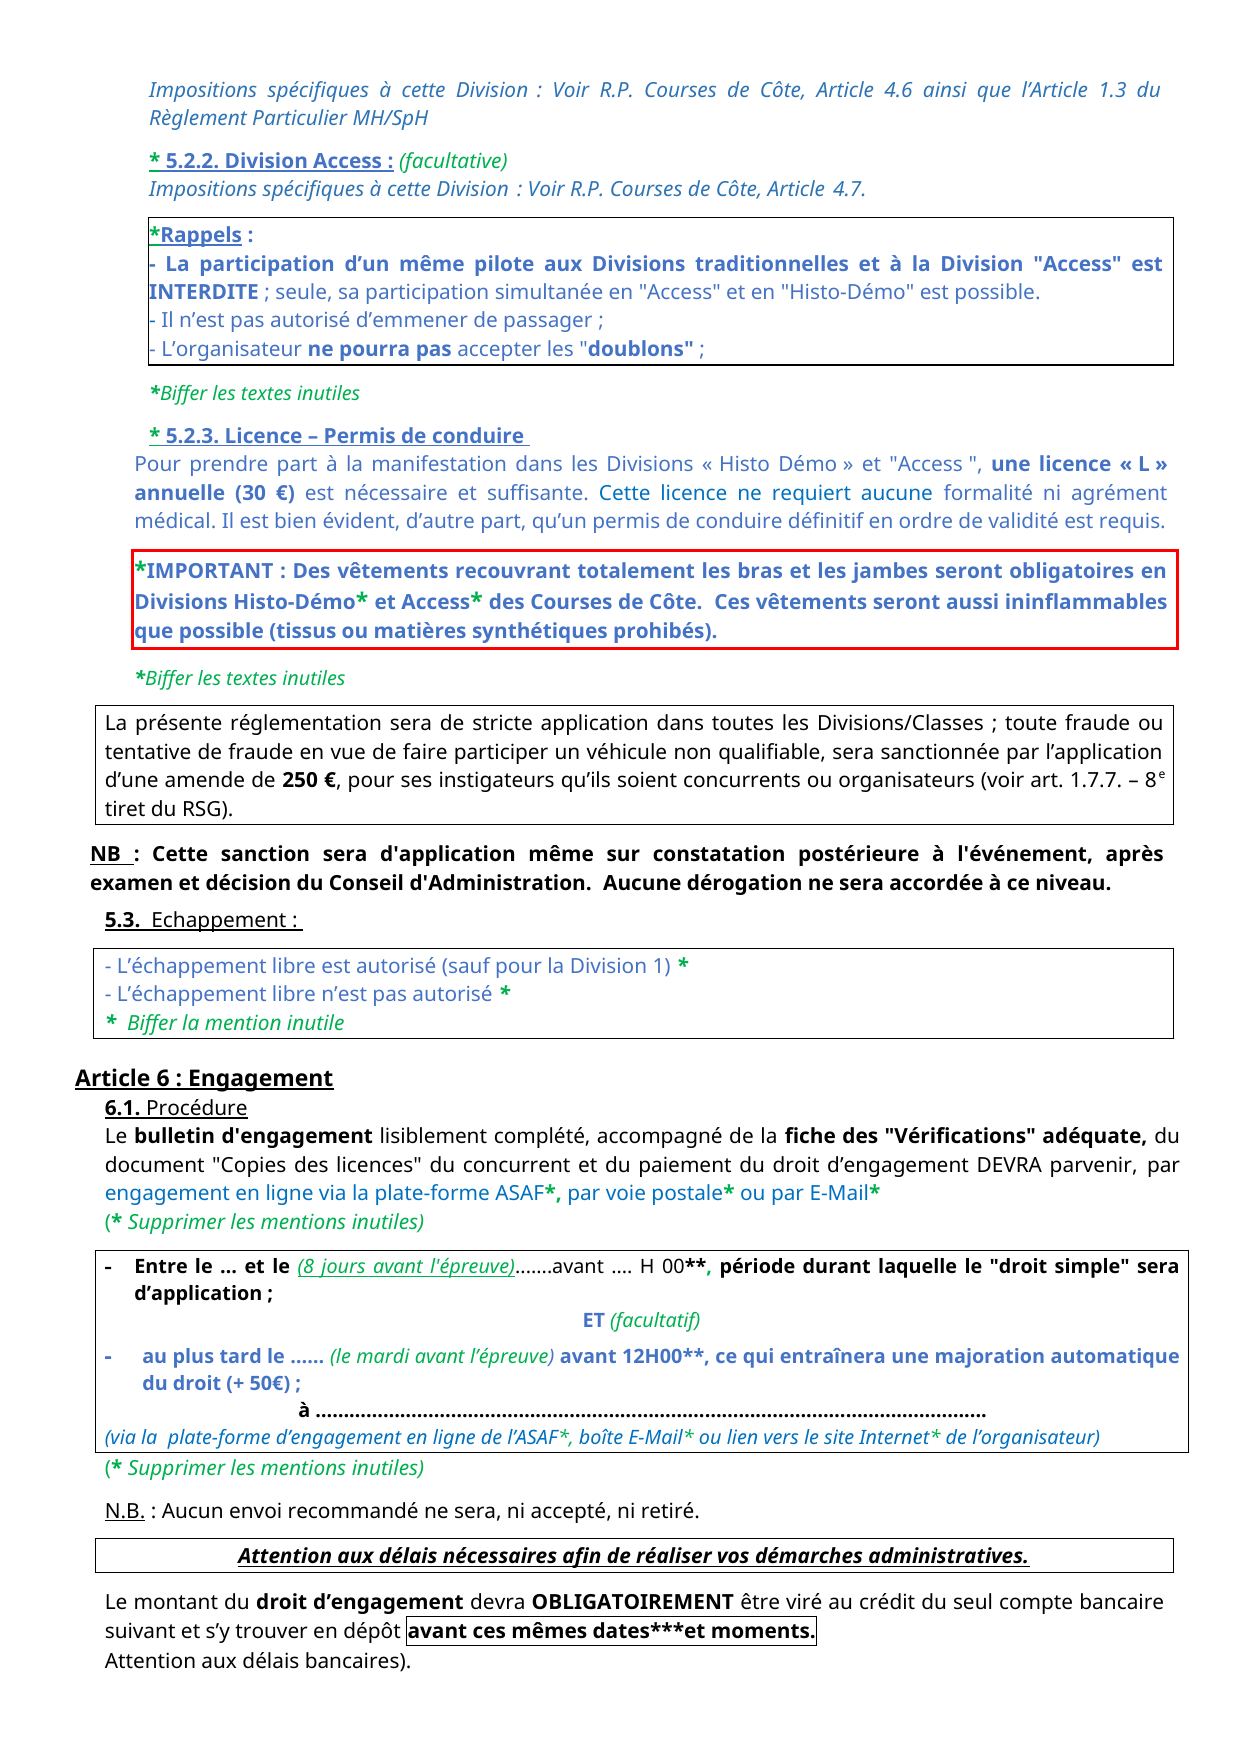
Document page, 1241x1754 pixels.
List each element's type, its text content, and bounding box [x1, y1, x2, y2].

text Le bulletin d'engagement lisiblement complété, accompagné de la fiche des "Vérifications" adéquate, du document "Copies des licences" du concurrent et du paiement du droit d’engagement DEVRA parvenir, par engagement en ligne via la plate-forme ASAF*, par voie postale* ou par E-Mail* [104, 1122, 1180, 1207]
text * Biffer la mention inutile [94, 1004, 1173, 1038]
list *IMPORTANT : Des vêtements recouvrant totalement les bras et les jambes seront obligatoires en Divisions Histo-Démo* et Access* des Courses de Côte. Ces vêtements seront aussi ininflammables que possible (tissus ou matières synthétiques prohibés). [134, 552, 1176, 647]
text (* Supprimer les mentions inutiles) [104, 1453, 1180, 1482]
text - L’organisateur ne pourra pas accepter les "doublons" ; [149, 331, 1173, 364]
text *Rappels : [149, 218, 1173, 246]
list 6.1. Procédure [75, 1093, 1165, 1122]
text - La participation d’un même pilote aux Divisions traditionnelles et à la Division "Access" est INTERDITE ; seule, sa participation simultanée en "Access" et en "Histo-Démo" est possible. [149, 246, 1173, 302]
text 5.3. Echappement : [104, 905, 1165, 933]
text Impositions spécifiques à cette Division : Voir R.P. Courses de Côte, Article 4.6 ainsi que l’Article 1.3 du Règlement Particulier MH/SpH [149, 75, 1165, 132]
text Article 6 : Engagement [75, 1062, 1165, 1093]
text (* Supprimer les mentions inutiles) [104, 1207, 1180, 1235]
text *Biffer les textes inutiles [149, 380, 1165, 407]
text (via la plate-forme d’engagement en ligne de l’ASAF*, boîte E-Mail* ou lien vers le site Internet* de l’organisateur) [96, 1420, 1188, 1452]
text * 5.2.2. Division Access : (facultative) [149, 146, 1165, 174]
text - Il n’est pas autorisé d’emmener de passager ; [149, 302, 1173, 331]
list Attention aux délais nécessaires afin de réaliser vos démarches administratives. [96, 1539, 1173, 1572]
text * 5.2.3. Licence – Permis de conduire [134, 421, 1168, 449]
list Entre le … et le (8 jours avant l'épreuve).......avant .... H 00**, période durant laquelle le "droit simple" sera d’application ; [96, 1251, 1188, 1303]
text Attention aux délais bancaires). [104, 1646, 1165, 1674]
text Pour prendre part à la manifestation dans les Divisions « Histo Démo » et "Access ", une licence « L » annuelle (30 €) est nécessaire et suffisante. Cette licence ne requiert aucune formalité ni agrément médical. Il est bien évident, d’autre part, qu’un permis de conduire définitif en ordre de validité est requis. [134, 449, 1168, 534]
text *Biffer les textes inutiles [134, 664, 1165, 691]
text N.B. : Aucun envoi recommandé ne sera, ni accepté, ni retiré. [104, 1496, 1180, 1524]
text - L’échappement libre n’est pas autorisé * [94, 976, 1173, 1004]
list au plus tard le …… (le mardi avant l’épreuve) avant 12H00**, ce qui entraînera une majoration automatique du droit (+ 50€) ; [96, 1339, 1188, 1393]
text - L’échappement libre est autorisé (sauf pour la Division 1) * [94, 949, 1173, 976]
text La présente réglementation sera de stricte application dans toutes les Divisions/Classes ; toute fraude ou tentative de fraude en vue de faire participer un véhicule non qualifiable, sera sanctionnée par l’application d’une amende de 250 €, pour ses instigateurs qu’ils soient concurrents ou organisateurs (voir art. 1.7.7. – 8e tiret du RSG). [96, 706, 1173, 824]
text à …………………………………………………………………………….……………………….... [96, 1393, 1188, 1420]
text NB : Cette sanction sera d'application même sur constatation postérieure à l'événement, après examen et décision du Conseil d'Administration. Aucune dérogation ne sera accordée à ce niveau. [90, 839, 1165, 896]
text ET (facultatif) [96, 1303, 1188, 1333]
text Impositions spécifiques à cette Division : Voir R.P. Courses de Côte, Article 4.7. [149, 174, 1165, 203]
text Le montant du droit d’engagement devra OBLIGATOIREMENT être viré au crédit du seul compte bancaire suivant et s’y trouver en dépôt avant ces mêmes dates***et moments. [104, 1587, 1165, 1646]
